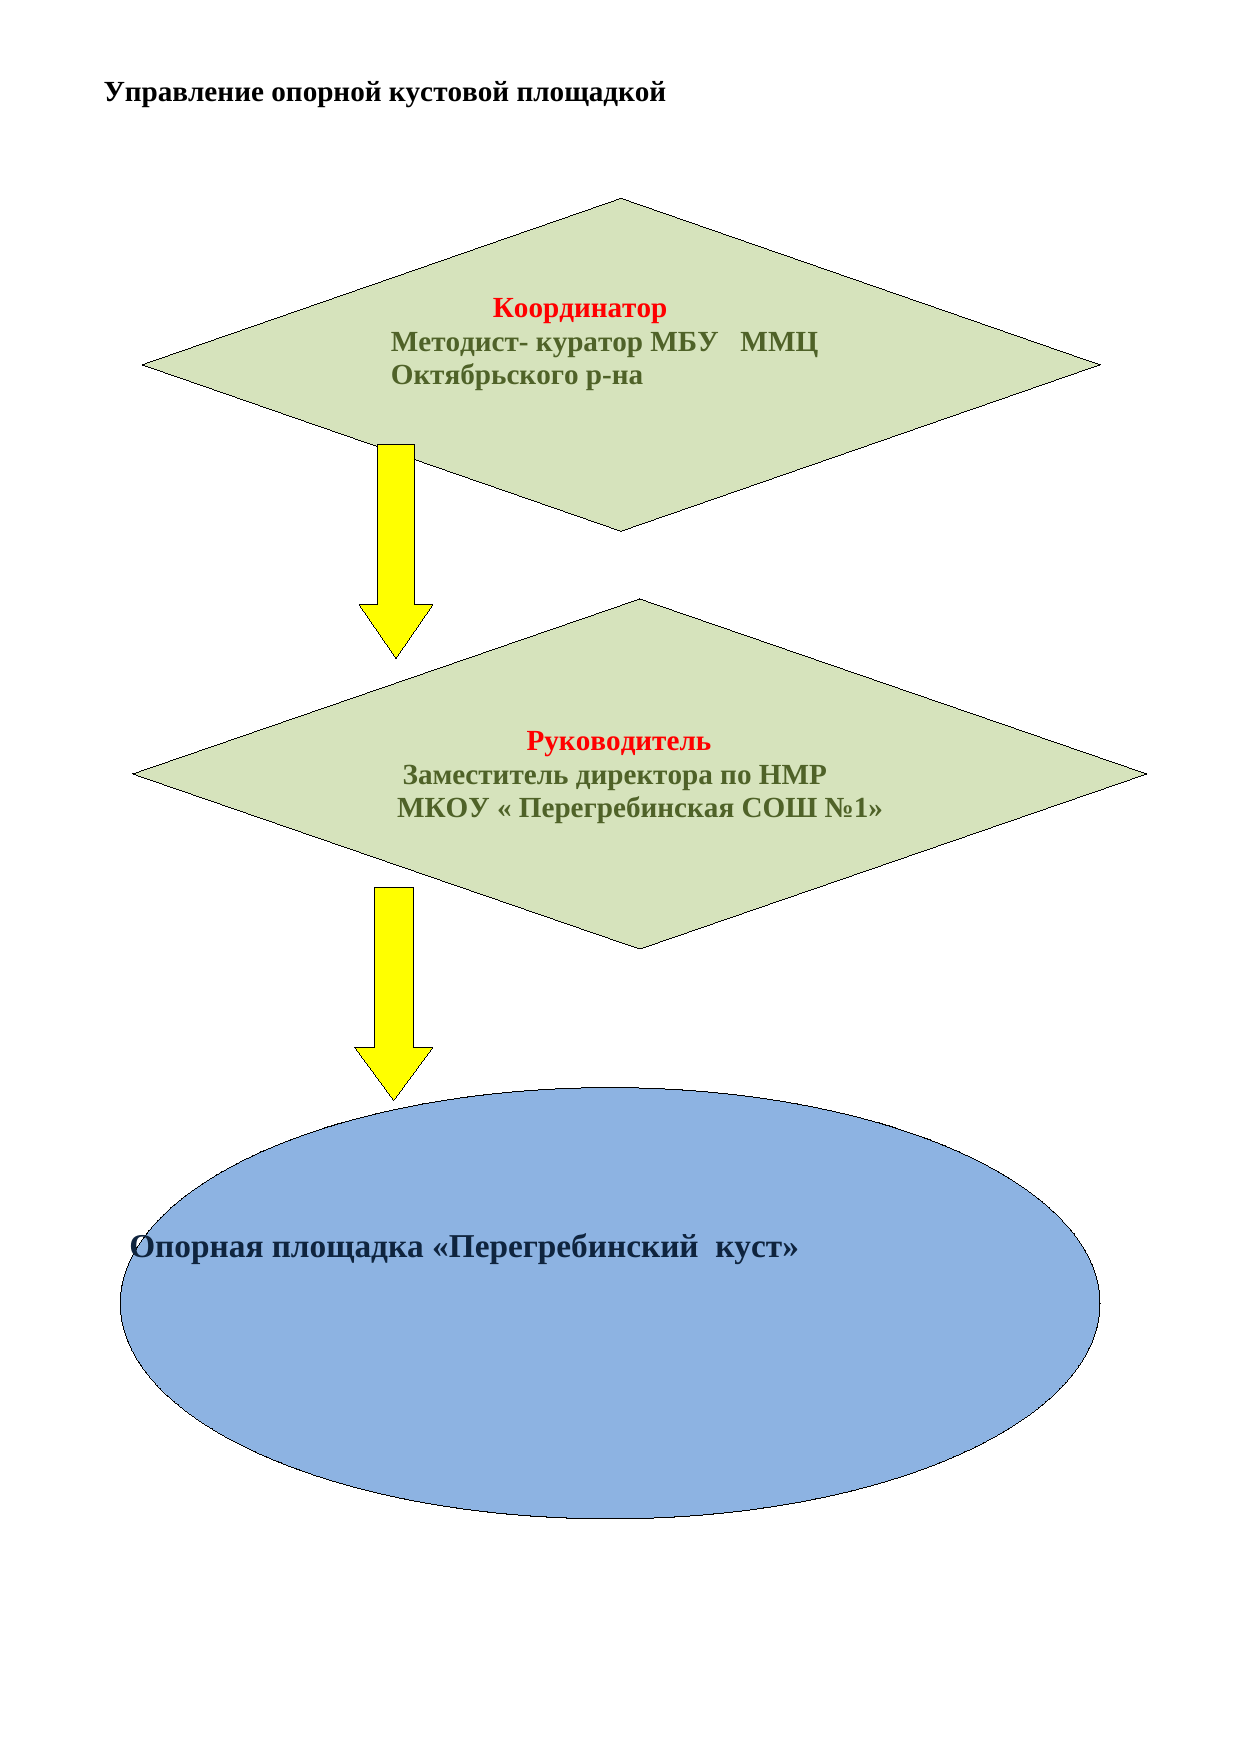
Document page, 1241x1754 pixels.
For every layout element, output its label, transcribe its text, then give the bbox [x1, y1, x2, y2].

text Управление опорной кустовой площадкой [103, 74, 1152, 108]
